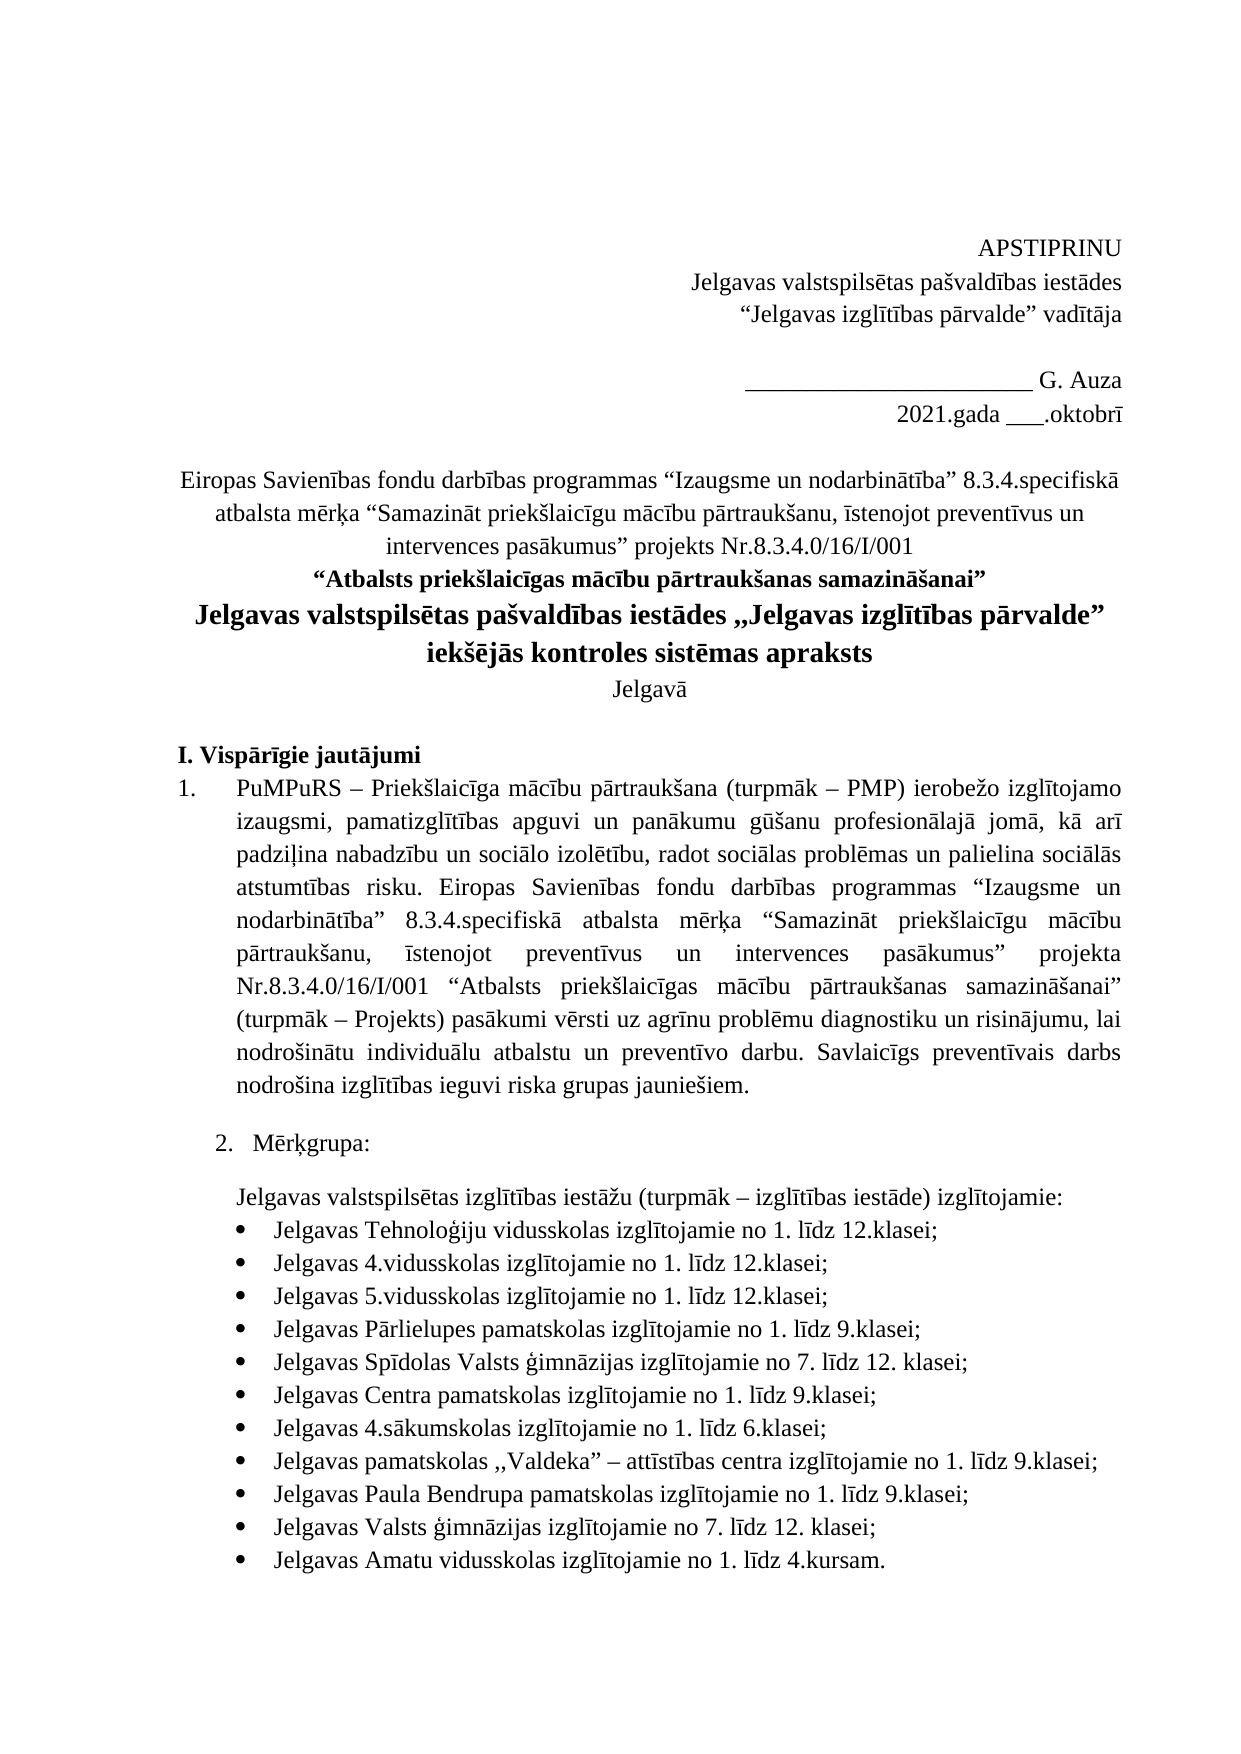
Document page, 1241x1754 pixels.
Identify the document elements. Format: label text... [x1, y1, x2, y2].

list Jelgavas 5.vidusskolas izglītojamie no 1. līdz 12.klasei; [236, 1281, 1122, 1310]
text _______________________ G. Auza [177, 366, 1122, 394]
text “Atbalsts priekšlaicīgas mācību pārtraukšanas samazināšanai” [177, 564, 1122, 592]
text 1. PuMPuRS – Priekšlaicīga mācību pārtraukšana (turpmāk – PMP) ierobežo izglītojamo izaugsmi, pamatizglītības apguvi un panākumu gūšanu profesionālajā jomā, kā arī padziļina nabadzību un sociālo izolētību, radot sociālas problēmas un palielina sociālās atstumtības risku. Eiropas Savienības fondu darbības programmas “Izaugsme un nodarbinātība” 8.3.4.specifiskā atbalsta mērķa “Samazināt priekšlaicīgu mācību pārtraukšanu, īstenojot preventīvus un intervences pasākumus” projekta Nr.8.3.4.0/16/I/001 “Atbalsts priekšlaicīgas mācību pārtraukšanas samazināšanai” (turpmāk – Projekts) pasākumi vērsti uz agrīnu problēmu diagnostiku un risinājumu, lai nodrošinātu individuālu atbalstu un preventīvo darbu. Savlaicīgs preventīvais darbs nodrošina izglītības ieguvi riska grupas jauniešiem. [177, 773, 1122, 1099]
text 2. Mērķgrupa: [215, 1128, 1122, 1157]
list Jelgavas Paula Bendrupa pamatskolas izglītojamie no 1. līdz 9.klasei; [236, 1479, 1122, 1508]
text 2021.gada ___.oktobrī [177, 399, 1122, 427]
text Jelgavas valstspilsētas izglītības iestāžu (turpmāk – izglītības iestāde) izglītojamie: [236, 1182, 1122, 1211]
list Jelgavas Valsts ģimnāzijas izglītojamie no 7. līdz 12. klasei; [236, 1512, 1122, 1541]
text Jelgavas valstspilsētas pašvaldības iestādes ,,Jelgavas izglītības pārvalde” [177, 597, 1122, 630]
list Jelgavas pamatskolas ,,Valdeka” – attīstības centra izglītojamie no 1. līdz 9.klasei; [236, 1446, 1122, 1475]
list Jelgavas Amatu vidusskolas izglītojamie no 1. līdz 4.kursam. [236, 1545, 1122, 1574]
text APSTIPRINU [177, 233, 1122, 262]
text Jelgavas valstspilsētas pašvaldības iestādes [177, 267, 1122, 295]
list Jelgavas Centra pamatskolas izglītojamie no 1. līdz 9.klasei; [236, 1380, 1122, 1409]
list Jelgavas Pārlielupes pamatskolas izglītojamie no 1. līdz 9.klasei; [236, 1314, 1122, 1343]
text iekšējās kontroles sistēmas apraksts [177, 635, 1122, 669]
text Eiropas Savienības fondu darbības programmas “Izaugsme un nodarbinātība” 8.3.4.specifiskā atbalsta mērķa “Samazināt priekšlaicīgu mācību pārtraukšanu, īstenojot preventīvus un intervences pasākumus” projekts Nr.8.3.4.0/16/I/001 [177, 465, 1122, 559]
list Jelgavas 4.sākumskolas izglītojamie no 1. līdz 6.klasei; [236, 1413, 1122, 1442]
text I. Vispārīgie jautājumi [177, 740, 1122, 769]
text Jelgavā [177, 674, 1122, 703]
text “Jelgavas izglītības pārvalde” vadītāja [177, 299, 1122, 328]
list Jelgavas Spīdolas Valsts ģimnāzijas izglītojamie no 7. līdz 12. klasei; [236, 1347, 1122, 1376]
list Jelgavas 4.vidusskolas izglītojamie no 1. līdz 12.klasei; [236, 1248, 1122, 1277]
list Jelgavas Tehnoloģiju vidusskolas izglītojamie no 1. līdz 12.klasei; [236, 1215, 1122, 1244]
